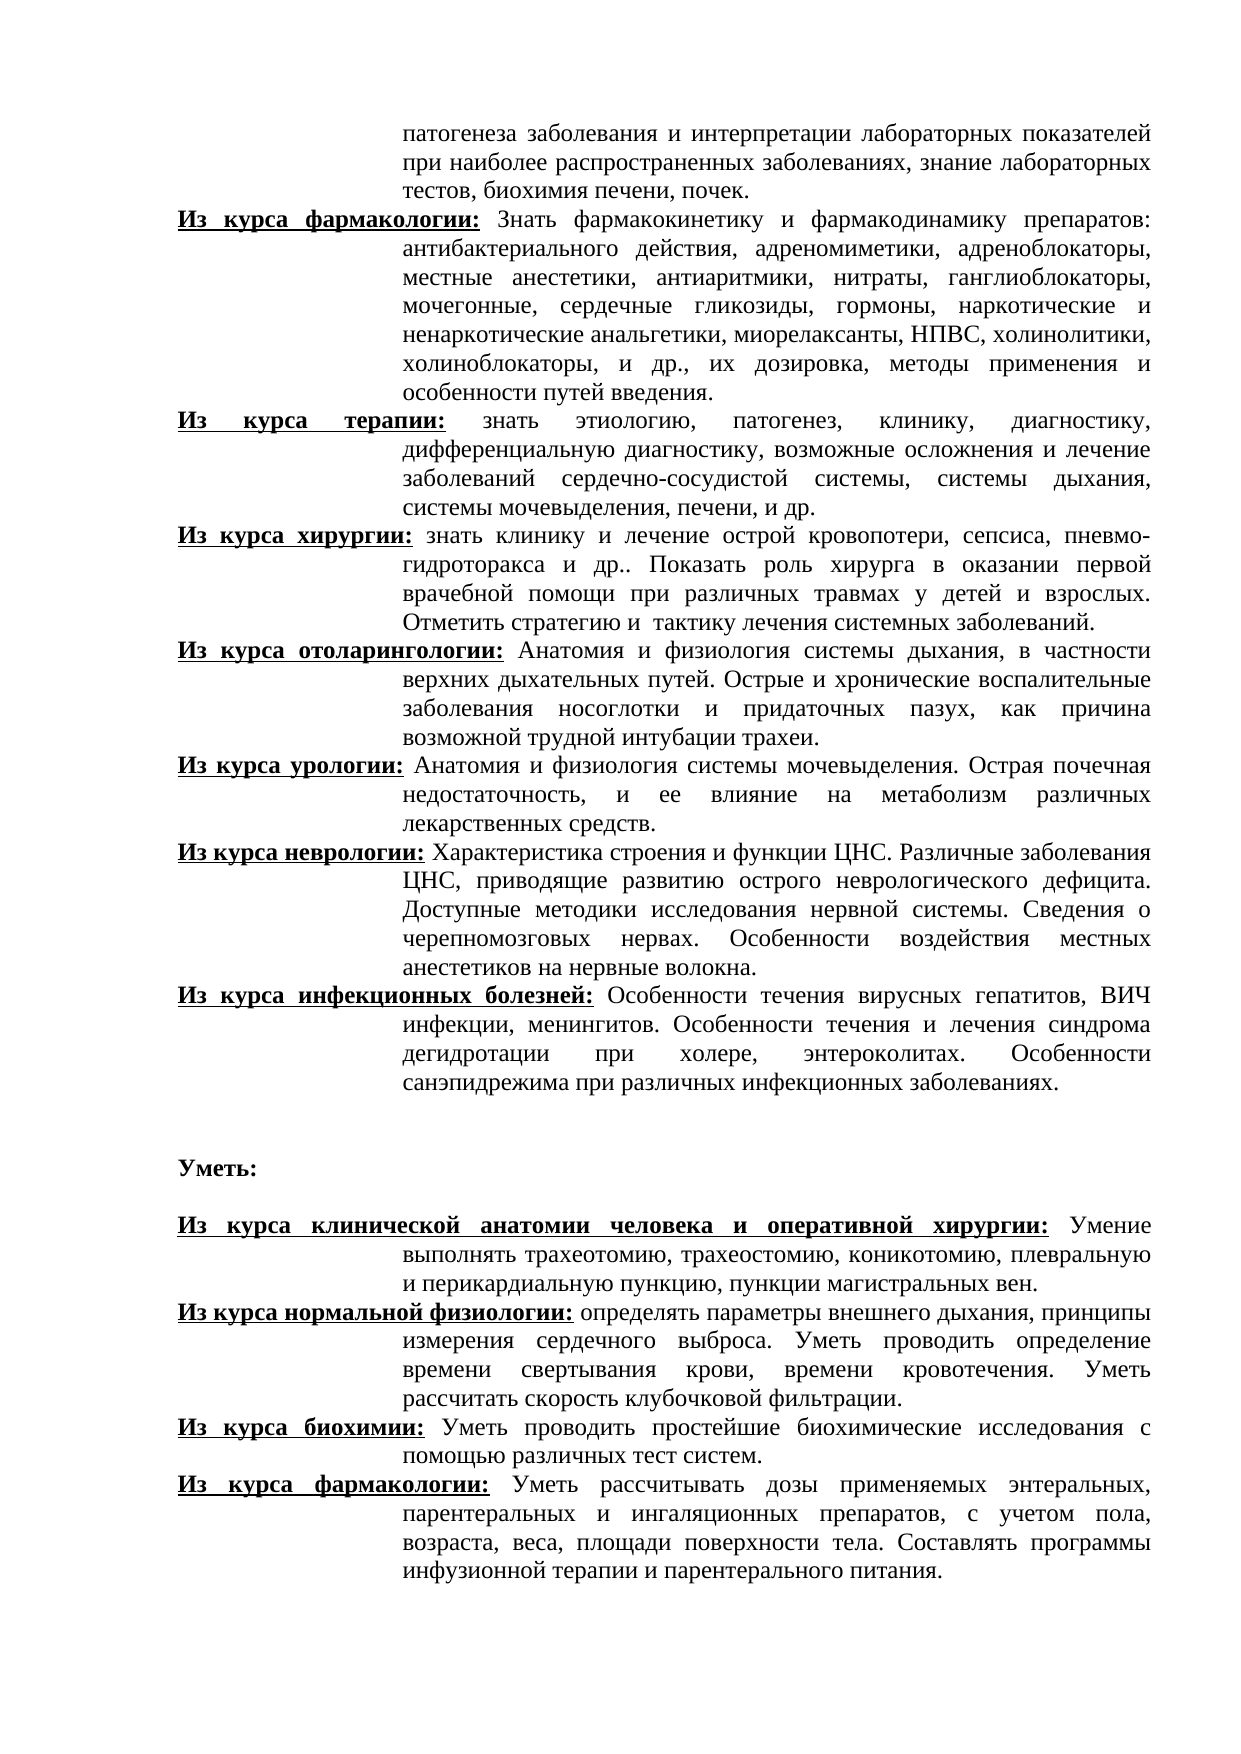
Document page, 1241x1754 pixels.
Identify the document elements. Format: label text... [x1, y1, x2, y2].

text Из курса отоларингологии: Анатомия и физиология системы дыхания, в частности верхних дыхательных путей. Острые и хронические воспалительные заболевания носоглотки и придаточных пазух, как причина возможной трудной интубации трахеи. [177, 636, 1152, 751]
text Из курса терапии: знать этиологию, патогенез, клинику, диагностику, дифференциальную диагностику, возможные осложнения и лечение заболеваний сердечно-сосудистой системы, системы дыхания, системы мочевыделения, печени, и др. [177, 406, 1152, 521]
text Из курса фармакологии: Знать фармакокинетику и фармакодинамику препаратов: антибактериального действия, адреномиметики, адреноблокаторы, местные анестетики, антиаритмики, нитраты, ганглиоблокаторы, мочегонные, сердечные гликозиды, гормоны, наркотические и ненаркотические анальгетики, миорелаксанты, НПВС, холинолитики, холиноблокаторы, и др., их дозировка, методы применения и особенности путей введения. [177, 204, 1152, 406]
text Из курса неврологии: Характеристика строения и функции ЦНС. Различные заболевания ЦНС, приводящие развитию острого неврологического дефицита. Доступные методики исследования нервной системы. Сведения о черепномозговых нервах. Особенности воздействия местных анестетиков на нервные волокна. [177, 837, 1152, 981]
text Из курса хирургии: знать клинику и лечение острой кровопотери, сепсиса, пневмо- гидроторакса и др.. Показать роль хирурга в оказании первой врачебной помощи при различных травмах у детей и взрослых. Отметить стратегию и тактику лечения системных заболеваний. [177, 521, 1152, 636]
text Из курса биохимии: Уметь проводить простейшие биохимические исследования с помощью различных тест систем. [177, 1412, 1152, 1469]
text Из курса инфекционных болезней: Особенности течения вирусных гепатитов, ВИЧ инфекции, менингитов. Особенности течения и лечения синдрома дегидротации при холере, энтероколитах. Особенности санэпидрежима при различных инфекционных заболеваниях. [177, 981, 1152, 1096]
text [177, 118, 1152, 204]
text Из курса урологии: Анатомия и физиология системы мочевыделения. Острая почечная недостаточность, и ее влияние на метаболизм различных лекарственных средств. [177, 751, 1152, 837]
text Из курса нормальной физиологии: определять параметры внешнего дыхания, принципы измерения сердечного выброса. Уметь проводить определение времени свертывания крови, времени кровотечения. Уметь рассчитать скорость клубочковой фильтрации. [177, 1297, 1152, 1412]
text Уметь: [177, 1153, 1152, 1182]
text Из курса клинической анатомии человека и оперативной хирургии: Умение выполнять трахеотомию, трахеостомию, коникотомию, плевральную и перикардиальную пункцию, пункции магистральных вен. [177, 1211, 1152, 1297]
text Из курса фармакологии: Уметь рассчитывать дозы применяемых энтеральных, парентеральных и ингаляционных препаратов, с учетом пола, возраста, веса, площади поверхности тела. Составлять программы инфузионной терапии и парентерального питания. [177, 1469, 1152, 1584]
